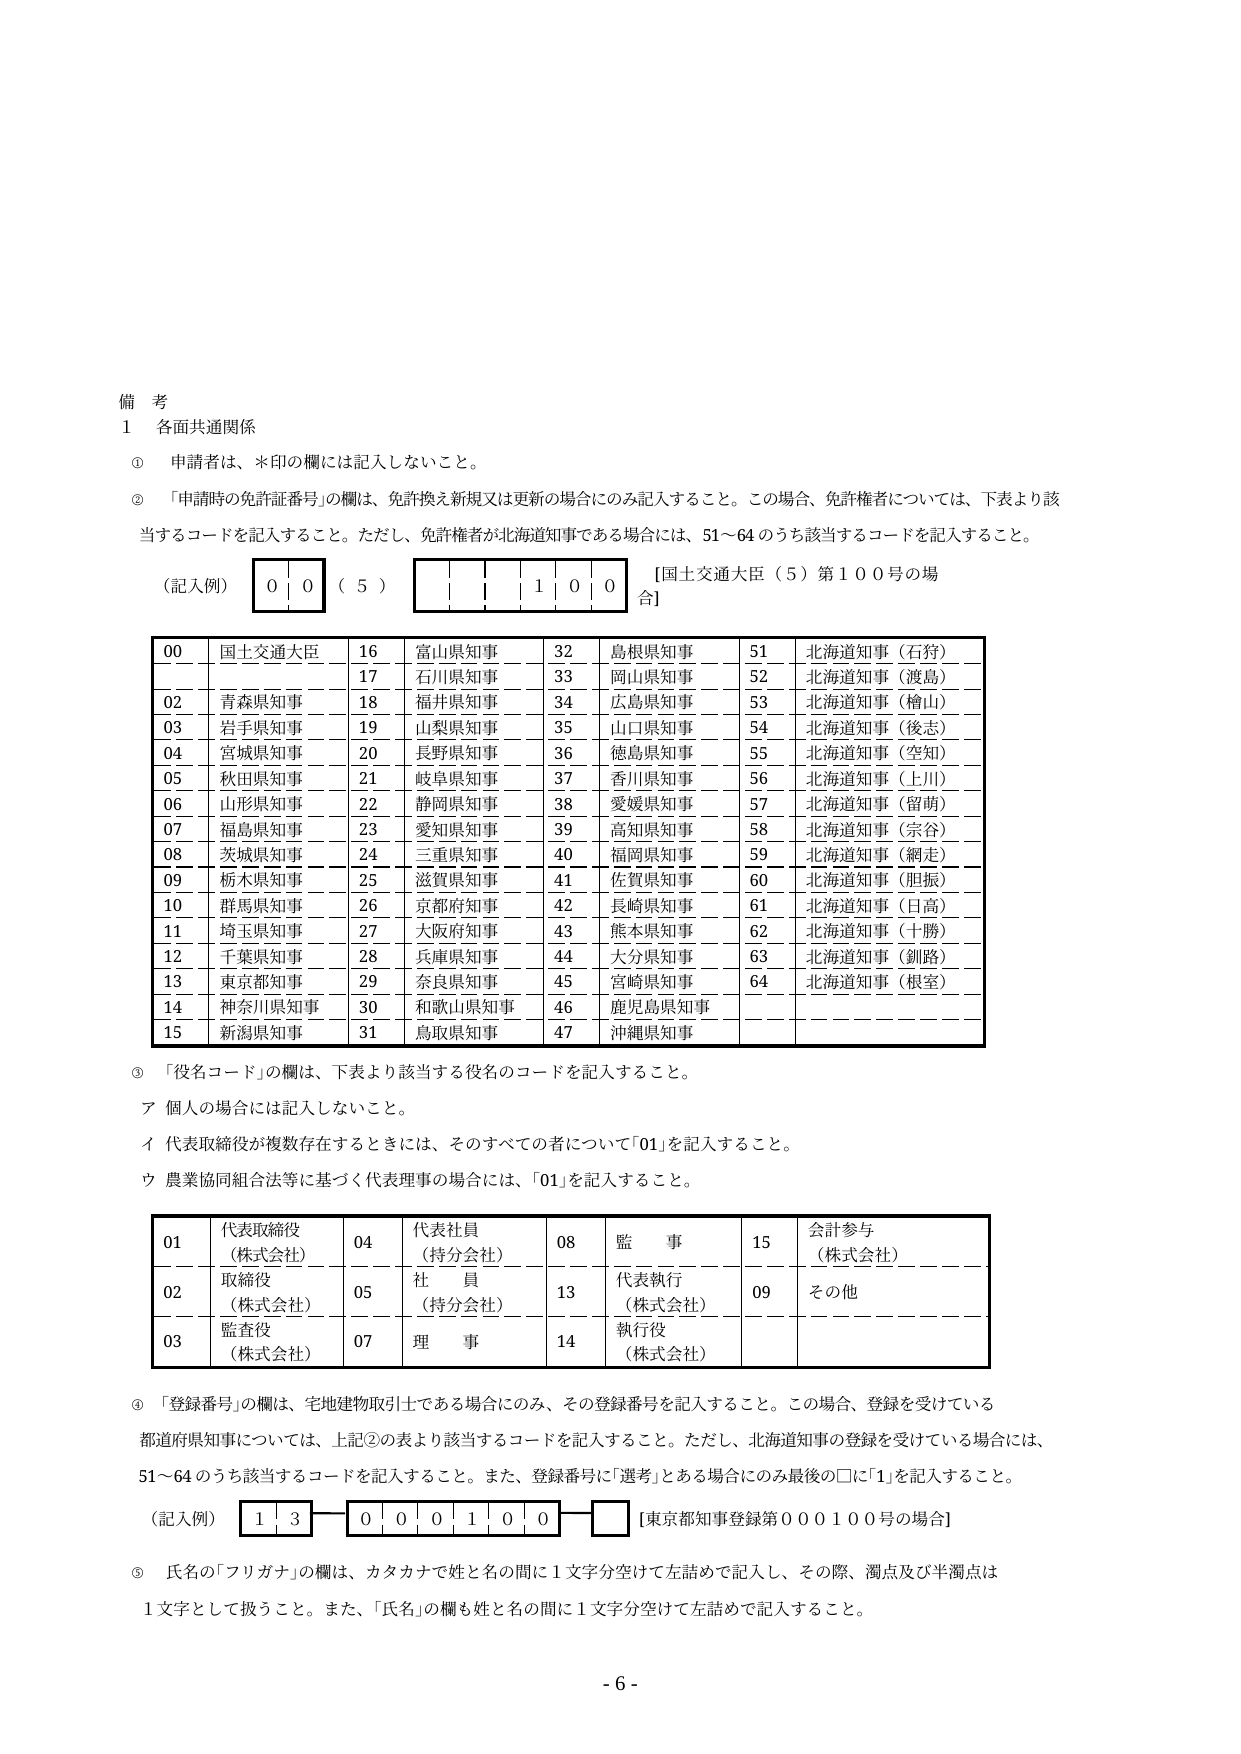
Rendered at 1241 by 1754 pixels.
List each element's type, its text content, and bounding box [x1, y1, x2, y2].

table_cell 60 [740, 866, 795, 892]
table_header 富山県知事 [405, 639, 543, 663]
table_cell 24 [349, 841, 404, 866]
table_cell 愛媛県知事 [600, 790, 739, 816]
table_header 51 [740, 639, 795, 663]
table_cell 03 [154, 714, 208, 739]
table_header ０ [556, 561, 591, 610]
table_cell 52 [740, 663, 795, 688]
table_cell 宮崎県知事 [600, 968, 739, 993]
table_cell [740, 994, 795, 1019]
table_cell 北海道知事（十勝） [796, 917, 983, 943]
table_cell 21 [349, 765, 404, 790]
table_cell 54 [740, 714, 795, 739]
table_cell 宮城県知事 [209, 739, 348, 765]
list 各面共通関係 [118, 414, 1122, 438]
table_cell 45 [544, 968, 599, 993]
table_cell 18 [349, 689, 404, 714]
table_cell 神奈川県知事 [209, 994, 348, 1019]
table_cell 北海道知事（胆振） [796, 866, 983, 892]
table_cell 滋賀県知事 [405, 866, 543, 892]
table_cell 鳥取県知事 [405, 1019, 543, 1044]
table_header [国土交通大臣（５）第１００号の場合] [628, 558, 949, 610]
list 氏名の｢フリガナ｣の欄は、カタカナで姓と名の間に１文字分空けて左詰めで記入し、その際、濁点及び半濁点は [131, 1560, 1122, 1584]
table_cell 46 [544, 994, 599, 1019]
table_cell 愛知県知事 [405, 816, 543, 841]
table_cell 北海道知事（日高） [796, 892, 983, 917]
table_cell 14 [154, 994, 208, 1019]
table_cell 北海道知事（空知） [796, 739, 983, 765]
table_header [449, 561, 485, 610]
table_cell 長崎県知事 [600, 892, 739, 917]
table_cell 群馬県知事 [209, 892, 348, 917]
table_cell 44 [544, 943, 599, 968]
table_cell 大阪府知事 [405, 917, 543, 943]
table_cell 55 [740, 739, 795, 765]
table_cell 08 [154, 841, 208, 866]
table_cell 10 [154, 892, 208, 917]
table_cell 北海道知事（檜山） [796, 689, 983, 714]
table_cell 35 [544, 714, 599, 739]
table_cell 09 [154, 866, 208, 892]
table_cell [209, 663, 348, 688]
table_cell 14 [547, 1316, 605, 1366]
table_cell 03 [154, 1316, 210, 1366]
table_cell 58 [740, 816, 795, 841]
table_cell 13 [154, 968, 208, 993]
table_cell 北海道知事（留萌） [796, 790, 983, 816]
table_header [485, 561, 520, 610]
table_cell 56 [740, 765, 795, 790]
table_header ０ [489, 1503, 524, 1534]
text １文字として扱うこと。また、｢氏名｣の欄も姓と名の間に１文字分空けて左詰めで記入すること。 [131, 1596, 1122, 1620]
table_cell 19 [349, 714, 404, 739]
table_header 04 [344, 1218, 402, 1266]
table_cell 栃木県知事 [209, 866, 348, 892]
table_cell 北海道知事（宗谷） [796, 816, 983, 841]
table_header [313, 1500, 346, 1512]
table_cell 北海道知事（後志） [796, 714, 983, 739]
table_header 国土交通大臣 [209, 639, 348, 663]
table_cell 25 [349, 866, 404, 892]
table_cell 39 [544, 816, 599, 841]
table_cell [796, 994, 983, 1019]
table_cell 22 [349, 790, 404, 816]
table_cell 長野県知事 [405, 739, 543, 765]
table_cell 北海道知事（網走） [796, 841, 983, 866]
list ｢申請時の免許証番号｣の欄は、免許換え新規又は更新の場合にのみ記入すること。この場合、免許権者については、下表より該 [131, 486, 1122, 510]
table_cell 05 [344, 1266, 402, 1316]
table_header １ [520, 561, 556, 610]
table_cell 山形県知事 [209, 790, 348, 816]
table_cell 12 [154, 943, 208, 968]
table_cell [796, 1019, 983, 1044]
table_cell 北海道知事（根室） [796, 968, 983, 993]
table_cell [154, 663, 208, 688]
table_cell 63 [740, 943, 795, 968]
table_cell 香川県知事 [600, 765, 739, 790]
table_cell 京都府知事 [405, 892, 543, 917]
table_cell 06 [154, 790, 208, 816]
table_cell [742, 1316, 797, 1366]
table_cell 20 [349, 739, 404, 765]
table_cell 31 [349, 1019, 404, 1044]
table_cell 茨城県知事 [209, 841, 348, 866]
table_header ０ [524, 1503, 558, 1534]
table_cell その他 [798, 1266, 988, 1316]
table_cell 兵庫県知事 [405, 943, 543, 968]
table_header 北海道知事（石狩） [796, 639, 983, 663]
table_cell 64 [740, 968, 795, 993]
table_header （記入例） [118, 558, 252, 610]
table_cell 17 [349, 663, 404, 688]
table_cell 沖縄県知事 [600, 1019, 739, 1044]
table_header 監 事 [606, 1218, 741, 1266]
table_header （記入例） [118, 1500, 239, 1534]
table_cell 57 [740, 790, 795, 816]
table_cell 岡山県知事 [600, 663, 739, 688]
list 申請者は、＊印の欄には記入しないこと。 [131, 450, 1122, 474]
table_cell 岩手県知事 [209, 714, 348, 739]
text ア 個人の場合には記入しないこと。 [131, 1095, 1122, 1119]
table_cell 13 [547, 1266, 605, 1316]
table_cell 62 [740, 917, 795, 943]
table_header 代表取締役 （株式会社） [211, 1218, 343, 1266]
table_cell 徳島県知事 [600, 739, 739, 765]
table_cell 取締役 （株式会社） [211, 1266, 343, 1316]
table_cell 40 [544, 841, 599, 866]
table_cell 山口県知事 [600, 714, 739, 739]
table_cell 34 [544, 689, 599, 714]
table_cell 29 [349, 968, 404, 993]
table_cell 新潟県知事 [209, 1019, 348, 1044]
table_cell 代表執行 （株式会社） [606, 1266, 741, 1316]
table_cell 47 [544, 1019, 599, 1044]
table_cell 42 [544, 892, 599, 917]
table_cell 社 員 （持分会社） [403, 1266, 546, 1316]
table_cell 理 事 [403, 1316, 546, 1366]
table_cell 千葉県知事 [209, 943, 348, 968]
table_cell 02 [154, 689, 208, 714]
table_cell 青森県知事 [209, 689, 348, 714]
table_cell 鹿児島県知事 [600, 994, 739, 1019]
table_cell 岐阜県知事 [405, 765, 543, 790]
table_cell 和歌山県知事 [405, 994, 543, 1019]
text ③ ｢役名コード｣の欄は、下表より該当する役名のコードを記入すること。 [131, 1059, 1122, 1083]
table_cell 奈良県知事 [405, 968, 543, 993]
table_cell 36 [544, 739, 599, 765]
table_header ０ [418, 1503, 453, 1534]
table_cell 61 [740, 892, 795, 917]
table_cell 北海道知事（渡島） [796, 663, 983, 688]
table_header 15 [742, 1218, 797, 1266]
table_cell 28 [349, 943, 404, 968]
table_header 16 [349, 639, 404, 663]
table_cell 大分県知事 [600, 943, 739, 968]
table_cell 38 [544, 790, 599, 816]
table_header [313, 1515, 346, 1534]
table_cell 北海道知事（釧路） [796, 943, 983, 968]
table_cell 福岡県知事 [600, 841, 739, 866]
table_header [561, 1514, 591, 1534]
table_cell 執行役 （株式会社） [606, 1316, 741, 1366]
table_cell 広島県知事 [600, 689, 739, 714]
text 都道府県知事については、上記②の表より該当するコードを記入すること。ただし、北海道知事の登録を受けている場合には、 [131, 1428, 1122, 1452]
table_cell 37 [544, 765, 599, 790]
table_header 会計参与 （株式会社） [798, 1218, 988, 1266]
table_header [東京都知事登録第０００１００号の場合] [630, 1500, 993, 1534]
table_header １ [453, 1503, 489, 1534]
table_cell 04 [154, 739, 208, 765]
table_cell 監査役 （株式会社） [211, 1316, 343, 1366]
table_cell 26 [349, 892, 404, 917]
table_header ３ [276, 1503, 310, 1534]
table_cell 05 [154, 765, 208, 790]
table_cell 27 [349, 917, 404, 943]
table_header 32 [544, 639, 599, 663]
table_cell [740, 1019, 795, 1044]
table_cell 09 [742, 1266, 797, 1316]
table_cell 静岡県知事 [405, 790, 543, 816]
table_header ０ [255, 561, 289, 610]
text 51～64のうち該当するコードを記入すること。また、登録番号に｢選考｣とある場合にのみ最後の□に｢1｣を記入すること。 [131, 1463, 1122, 1488]
table_cell 三重県知事 [405, 841, 543, 866]
table_cell 23 [349, 816, 404, 841]
table_cell 高知県知事 [600, 816, 739, 841]
table_cell 30 [349, 994, 404, 1019]
table_cell 埼玉県知事 [209, 917, 348, 943]
table_cell 佐賀県知事 [600, 866, 739, 892]
table_cell 33 [544, 663, 599, 688]
text イ 代表取締役が複数存在するときには、そのすべての者について｢01｣を記入すること。 [131, 1131, 1122, 1155]
table_cell 15 [154, 1019, 208, 1044]
table_header １ [242, 1503, 276, 1534]
table_cell 59 [740, 841, 795, 866]
table_header ０ [349, 1503, 382, 1534]
table_header [416, 561, 449, 610]
text ④ ｢登録番号｣の欄は、宅地建物取引士である場合にのみ、その登録番号を記入すること。この場合、登録を受けている [131, 1392, 1122, 1416]
table_header 08 [547, 1218, 605, 1266]
table_header 島根県知事 [600, 639, 739, 663]
table_header ０ [591, 561, 625, 610]
table_header ０ [383, 1503, 418, 1534]
table_cell 02 [154, 1266, 210, 1316]
text 当するコードを記入すること。ただし、免許権者が北海道知事である場合には、51～64のうち該当するコードを記入すること。 [131, 522, 1122, 546]
table_header 代表社員 （持分会社） [403, 1218, 546, 1266]
table_cell 11 [154, 917, 208, 943]
table_cell 07 [154, 816, 208, 841]
table_header [561, 1500, 591, 1511]
table_header （ ５ ） [326, 558, 413, 610]
table_cell 41 [544, 866, 599, 892]
table_header 00 [154, 639, 208, 663]
table_cell 07 [344, 1316, 402, 1366]
table_cell 石川県知事 [405, 663, 543, 688]
table_cell 53 [740, 689, 795, 714]
table_cell 熊本県知事 [600, 917, 739, 943]
text ウ 農業協同組合法等に基づく代表理事の場合には、｢01｣を記入すること。 [131, 1167, 1122, 1191]
table_header 01 [154, 1218, 210, 1266]
table_cell 東京都知事 [209, 968, 348, 993]
table_cell 43 [544, 917, 599, 943]
table_cell 山梨県知事 [405, 714, 543, 739]
table_cell 福井県知事 [405, 689, 543, 714]
table_header ０ [289, 561, 322, 610]
text 備 考 [118, 389, 1122, 414]
table_cell [798, 1316, 988, 1366]
table_cell 北海道知事（上川） [796, 765, 983, 790]
table_cell 福島県知事 [209, 816, 348, 841]
table_header [594, 1503, 627, 1534]
table_cell 秋田県知事 [209, 765, 348, 790]
